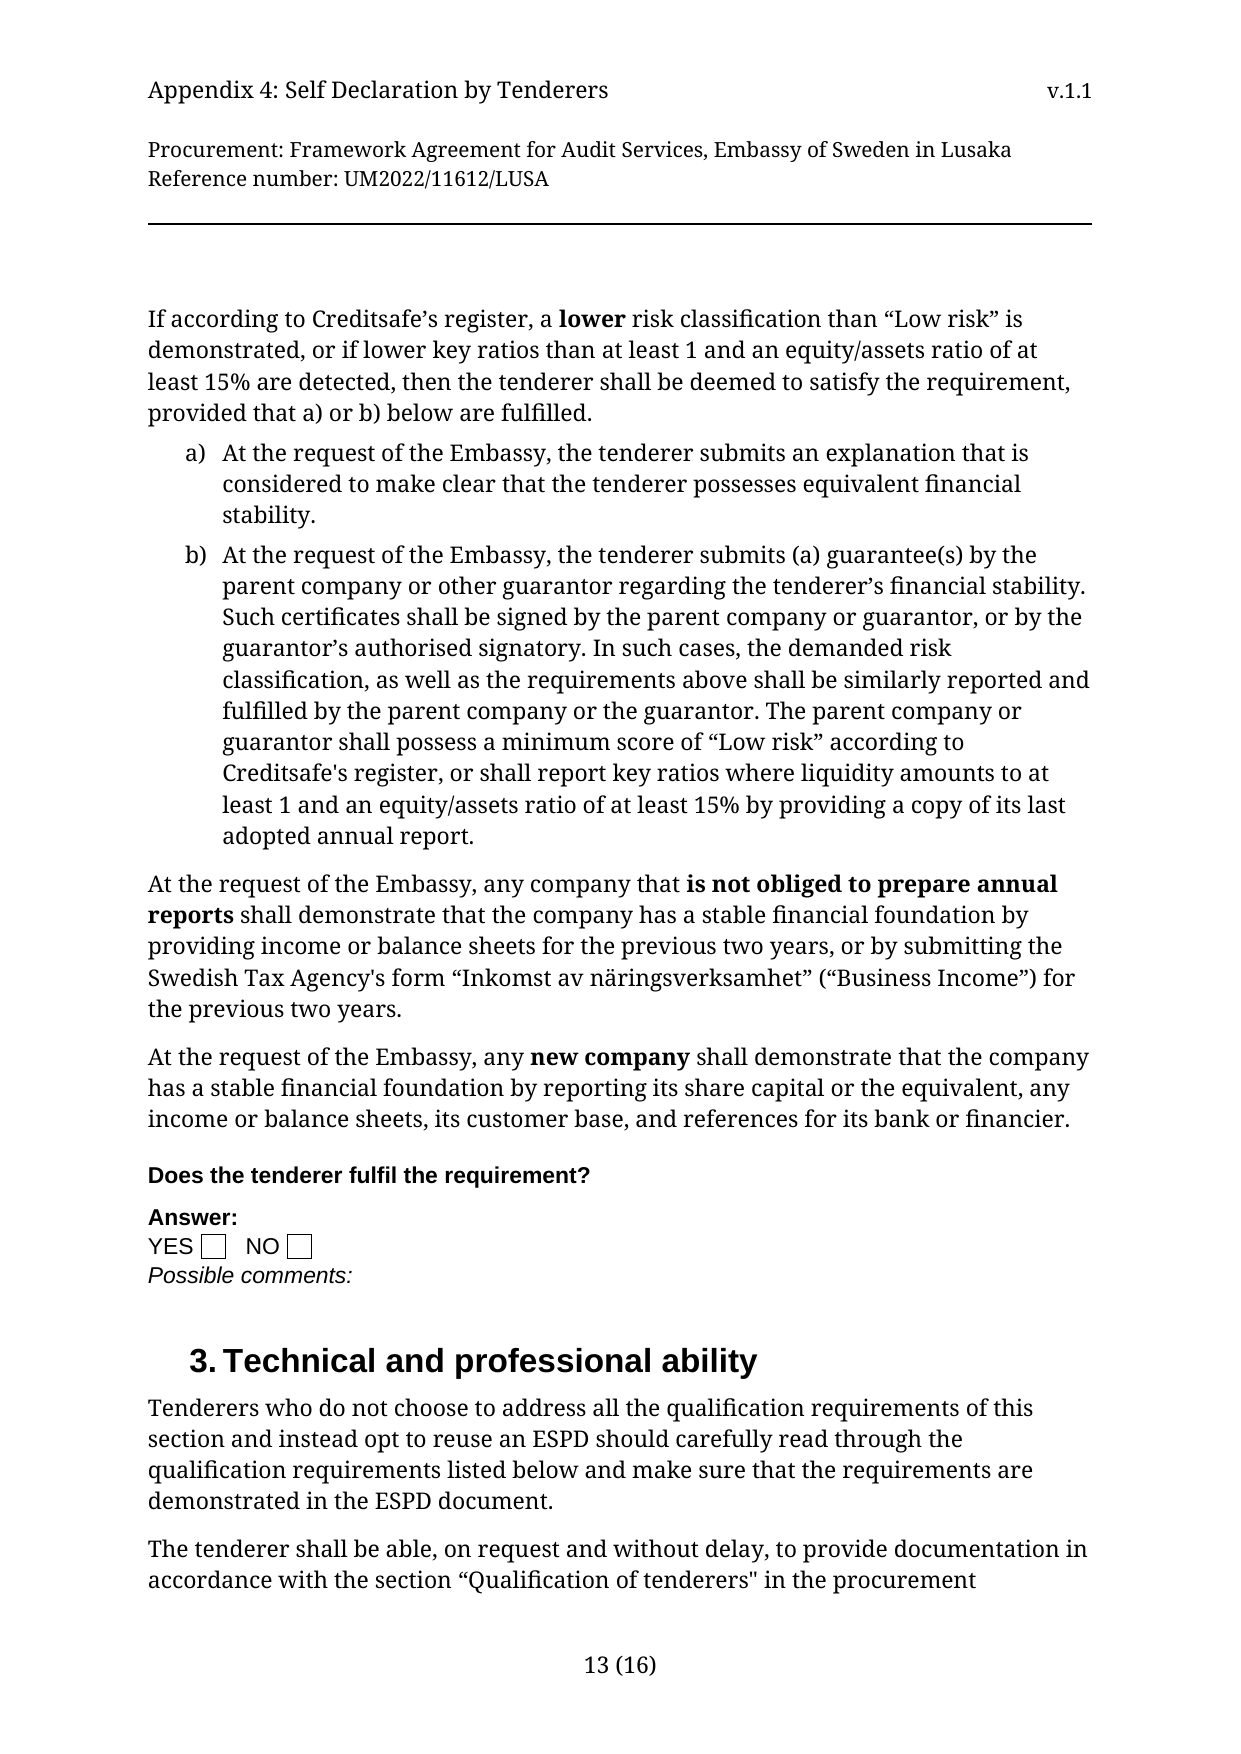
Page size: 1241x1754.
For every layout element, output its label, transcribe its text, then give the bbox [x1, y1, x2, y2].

text At the request of the Embassy, any company that is not obliged to prepare annual reports shall demonstrate that the company has a stable financial foundation by providing income or balance sheets for the previous two years, or by submitting the Swedish Tax Agency's form “Inkomst av näringsverksamhet” (“Business Income”) for the previous two years. [148, 868, 1092, 1024]
subtitle 3. Technical and professional ability [189, 1341, 1092, 1379]
list At the request of the Embassy, the tenderer submits an explanation that is considered to make clear that the tenderer possesses equivalent financial stability. [185, 436, 1092, 530]
text At the request of the Embassy, any new company shall demonstrate that the company has a stable financial foundation by reporting its share capital or the equivalent, any income or balance sheets, its customer base, and references for its bank or financier. [148, 1041, 1092, 1134]
text Answer: [148, 1201, 1092, 1230]
text If according to Creditsafe’s register, a lower risk classification than “Low risk” is demonstrated, or if lower key ratios than at least 1 and an equity/assets ratio of at least 15% are detected, then the tenderer shall be deemed to satisfy the requirement, provided that a) or b) below are fulfilled. [148, 303, 1092, 428]
subtitle Does the tenderer fulfil the requirement? [148, 1159, 1092, 1188]
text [148, 1533, 1092, 1596]
text Possible comments: [148, 1259, 1092, 1291]
text YES NO [148, 1230, 1092, 1259]
list At the request of the Embassy, the tenderer submits (a) guarantee(s) by the parent company or other guarantor regarding the tenderer’s financial stability. Such certificates shall be signed by the parent company or guarantor, or by the guarantor’s authorised signatory. In such cases, the demanded risk classification, as well as the requirements above shall be similarly reported and fulfilled by the parent company or the guarantor. The parent company or guarantor shall possess a minimum score of “Low risk” according to Creditsafe's register, or shall report key ratios where liquidity amounts to at least 1 and an equity/assets ratio of at least 15% by providing a copy of its last adopted annual report. [185, 538, 1092, 851]
text Tenderers who do not choose to address all the qualification requirements of this section and instead opt to reuse an ESPD should carefully read through the qualification requirements listed below and make sure that the requirements are demonstrated in the ESPD document. [148, 1392, 1092, 1517]
